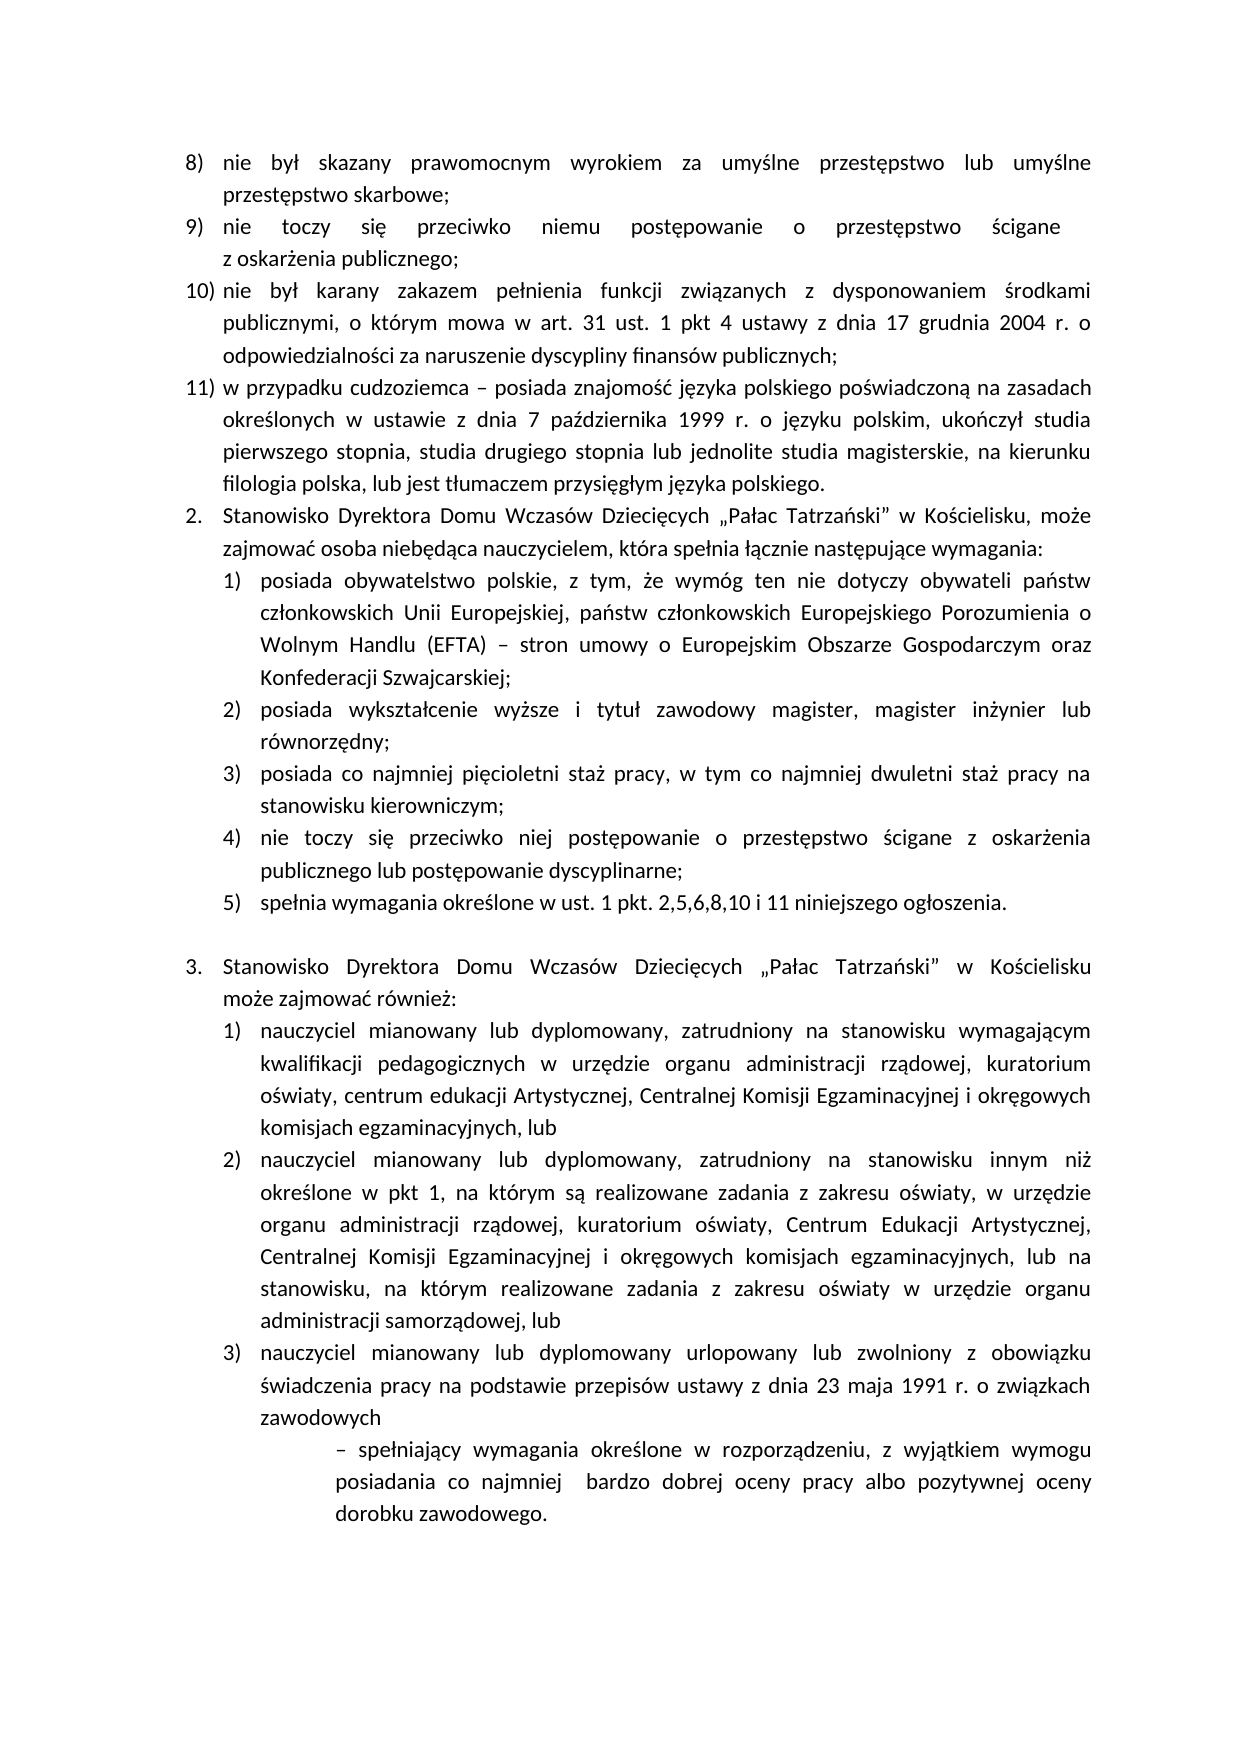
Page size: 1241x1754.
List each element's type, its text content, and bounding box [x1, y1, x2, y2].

list spełnia wymagania określone w ust. 1 pkt. 2,5,6,8,10 i 11 niniejszego ogłoszenia. [223, 888, 1093, 916]
list nauczyciel mianowany lub dyplomowany urlopowany lub zwolniony z obowiązku świadczenia pracy na podstawie przepisów ustawy z dnia 23 maja 1991 r. o związkach zawodowych [223, 1338, 1093, 1431]
list Stanowisko Dyrektora Domu Wczasów Dziecięcych „Pałac Tatrzański” w Kościelisku może zajmować również: [185, 952, 1093, 1012]
list nie toczy się przeciwko niemu postępowanie o przestępstwo ścigane z oskarżenia publicznego; [185, 212, 1093, 272]
list Stanowisko Dyrektora Domu Wczasów Dziecięcych „Pałac Tatrzański” w Kościelisku, może zajmować osoba niebędąca nauczycielem, która spełnia łącznie następujące wymagania: [185, 502, 1093, 562]
list posiada obywatelstwo polskie, z tym, że wymóg ten nie dotyczy obywateli państw członkowskich Unii Europejskiej, państw członkowskich Europejskiego Porozumienia o Wolnym Handlu (EFTA) – stron umowy o Europejskim Obszarze Gospodarczym oraz Konfederacji Szwajcarskiej; [223, 566, 1093, 691]
list nie toczy się przeciwko niej postępowanie o przestępstwo ścigane z oskarżenia publicznego lub postępowanie dyscyplinarne; [223, 823, 1093, 884]
list nie był skazany prawomocnym wyrokiem za umyślne przestępstwo lub umyślne przestępstwo skarbowe; [185, 148, 1093, 208]
list nie był karany zakazem pełnienia funkcji związanych z dysponowaniem środkami publicznymi, o którym mowa w art. 31 ust. 1 pkt 4 ustawy z dnia 17 grudnia 2004 r. o odpowiedzialności za naruszenie dyscypliny finansów publicznych; [185, 276, 1093, 369]
list – spełniający wymagania określone w rozporządzeniu, z wyjątkiem wymogu posiadania co najmniej bardzo dobrej oceny pracy albo pozytywnej oceny dorobku zawodowego. [335, 1435, 1093, 1527]
list w przypadku cudzoziemca – posiada znajomość języka polskiego poświadczoną na zasadach określonych w ustawie z dnia 7 października 1999 r. o języku polskim, ukończył studia pierwszego stopnia, studia drugiego stopnia lub jednolite studia magisterskie, na kierunku filologia polska, lub jest tłumaczem przysięgłym języka polskiego. [185, 373, 1093, 497]
list posiada co najmniej pięcioletni staż pracy, w tym co najmniej dwuletni staż pracy na stanowisku kierowniczym; [223, 759, 1093, 819]
list nauczyciel mianowany lub dyplomowany, zatrudniony na stanowisku wymagającym kwalifikacji pedagogicznych w urzędzie organu administracji rządowej, kuratorium oświaty, centrum edukacji Artystycznej, Centralnej Komisji Egzaminacyjnej i okręgowych komisjach egzaminacyjnych, lub [223, 1017, 1093, 1141]
list nauczyciel mianowany lub dyplomowany, zatrudniony na stanowisku innym niż określone w pkt 1, na którym są realizowane zadania z zakresu oświaty, w urzędzie organu administracji rządowej, kuratorium oświaty, Centrum Edukacji Artystycznej, Centralnej Komisji Egzaminacyjnej i okręgowych komisjach egzaminacyjnych, lub na stanowisku, na którym realizowane zadania z zakresu oświaty w urzędzie organu administracji samorządowej, lub [223, 1145, 1093, 1334]
list posiada wykształcenie wyższe i tytuł zawodowy magister, magister inżynier lub równorzędny; [223, 695, 1093, 755]
